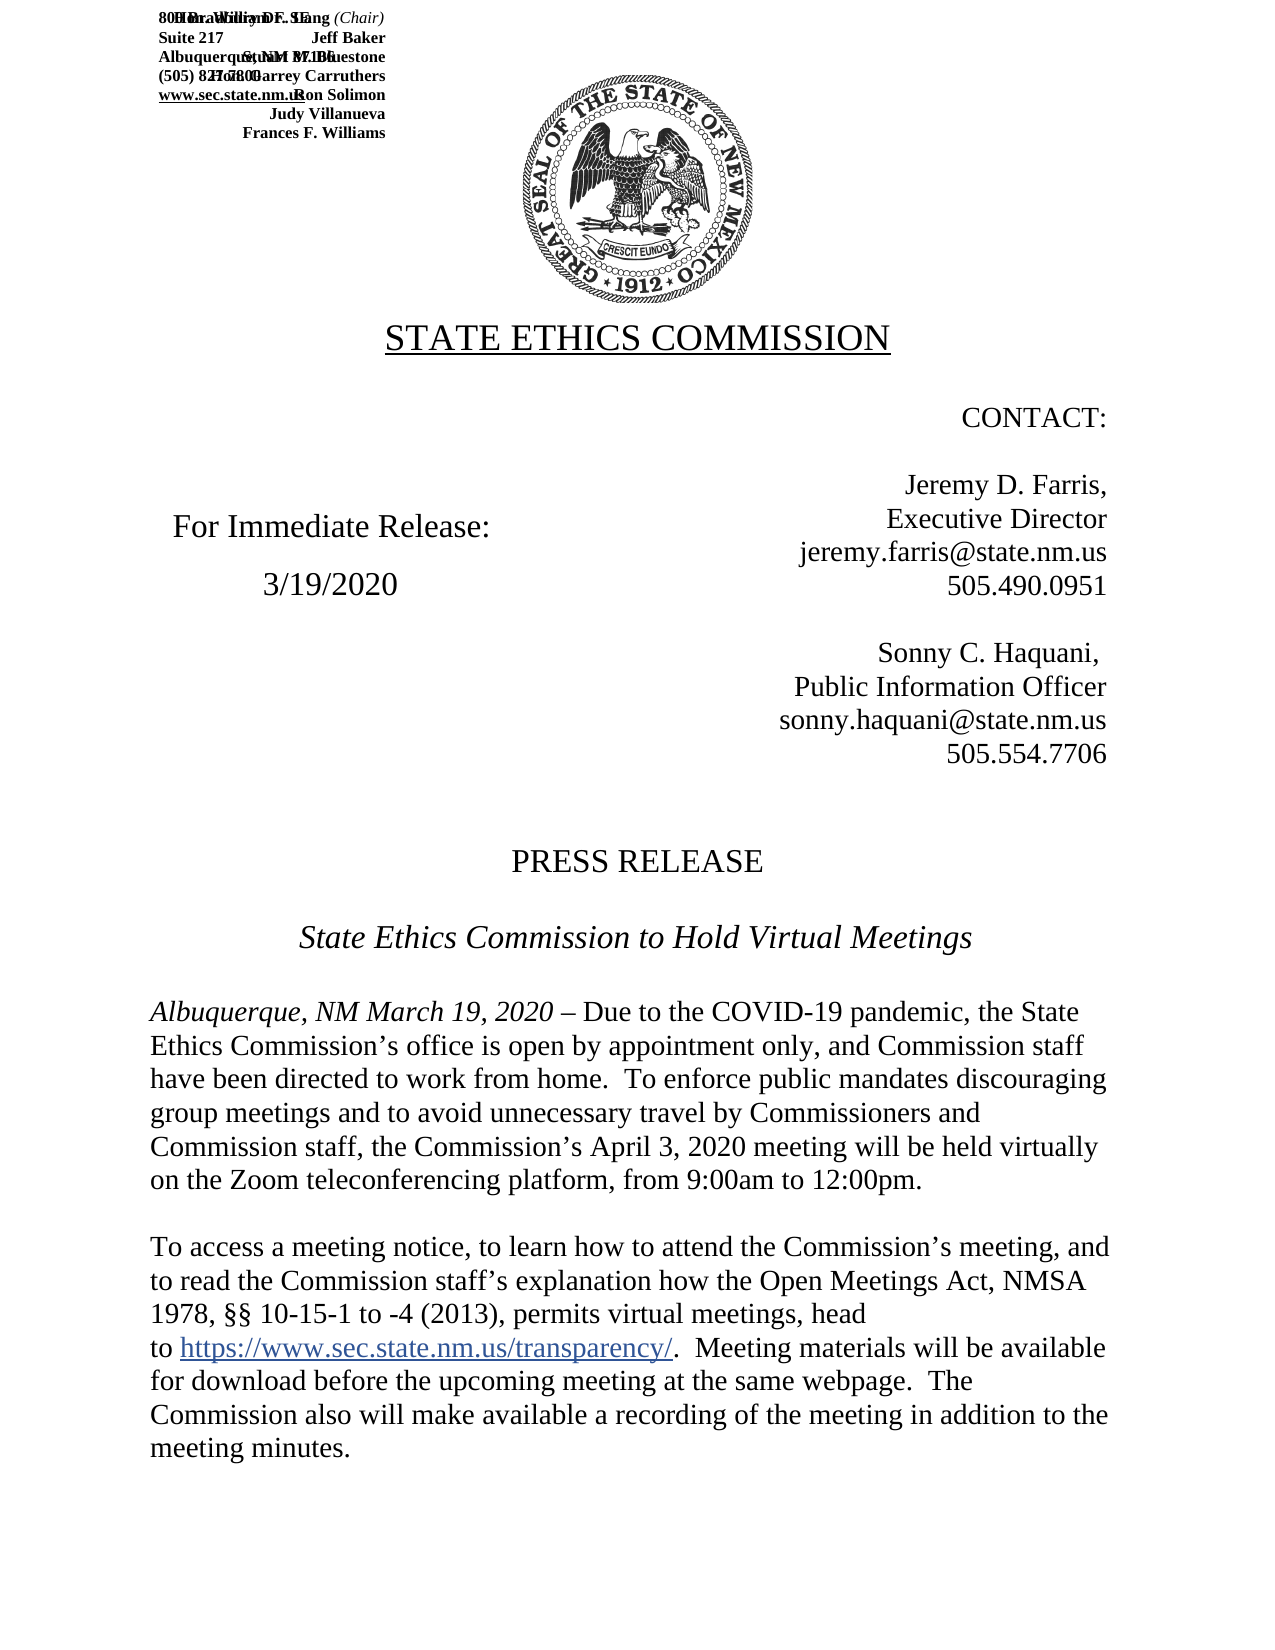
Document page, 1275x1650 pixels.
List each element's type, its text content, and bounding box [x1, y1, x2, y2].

text To access a meeting notice, to learn how to attend the Commission’s meeting, and to read the Commission staff’s explanation how the Open Meetings Act, NMSA 1978, §§ 10-15-1 to -4 (2013), permits virtual meetings, head to https://www.sec.state.nm.us/transparency/. Meeting materials will be available for download before the upcoming meeting at the same webpage. The Commission also will make available a recording of the meeting in addition to the meeting minutes. [150, 1229, 1125, 1464]
table_header [150, 362, 616, 803]
text STATE ETHICS COMMISSION [150, 315, 1125, 358]
text PRESS RELEASE [150, 841, 1125, 879]
text Albuquerque, NM March 19, 2020 – Due to the COVID-19 pandemic, the State Ethics Commission’s office is open by appointment only, and Commission staff have been directed to work from home. To enforce public mandates discouraging group meetings and to avoid unnecessary travel by Commissioners and Commission staff, the Commission’s April 3, 2020 meeting will be held virtually on the Zoom teleconferencing platform, from 9:00am to 12:00pm. [150, 994, 1125, 1196]
text State Ethics Commission to Hold Virtual Meetings [150, 918, 1125, 956]
table_header Sonny C. Haquani, Public Information Officer sonny.haquani@state.nm.us 505.554.7706 [616, 362, 1125, 803]
